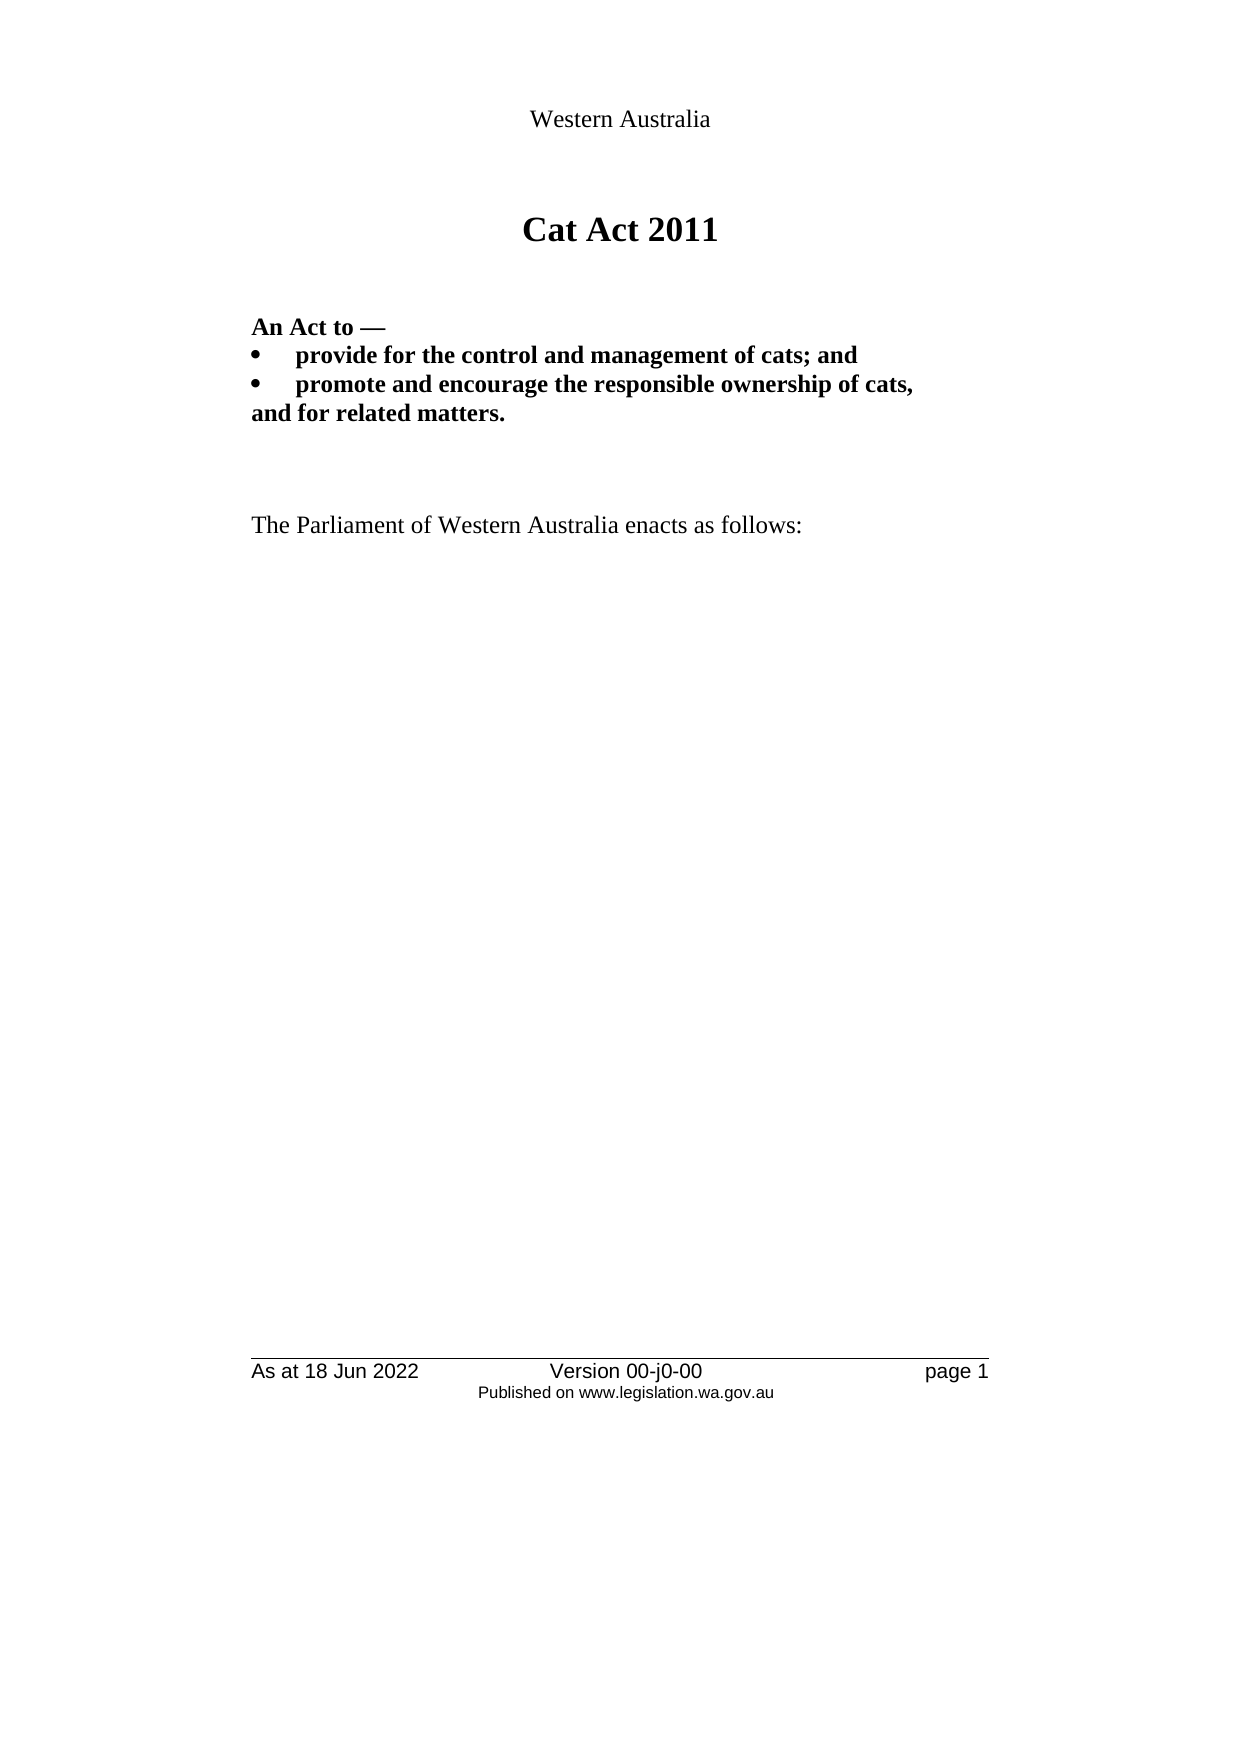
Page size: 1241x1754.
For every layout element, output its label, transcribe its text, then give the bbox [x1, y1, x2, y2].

title and for related matters. [251, 398, 989, 427]
title An Act to — [251, 312, 989, 340]
title provide for the control and management of cats; and [251, 340, 989, 369]
text Western Australia [251, 104, 989, 133]
title promote and encourage the responsible ownership of cats, [251, 369, 989, 398]
text The Parliament of Western Australia enacts as follows: [251, 510, 989, 539]
text Cat Act 2011 [251, 208, 989, 249]
